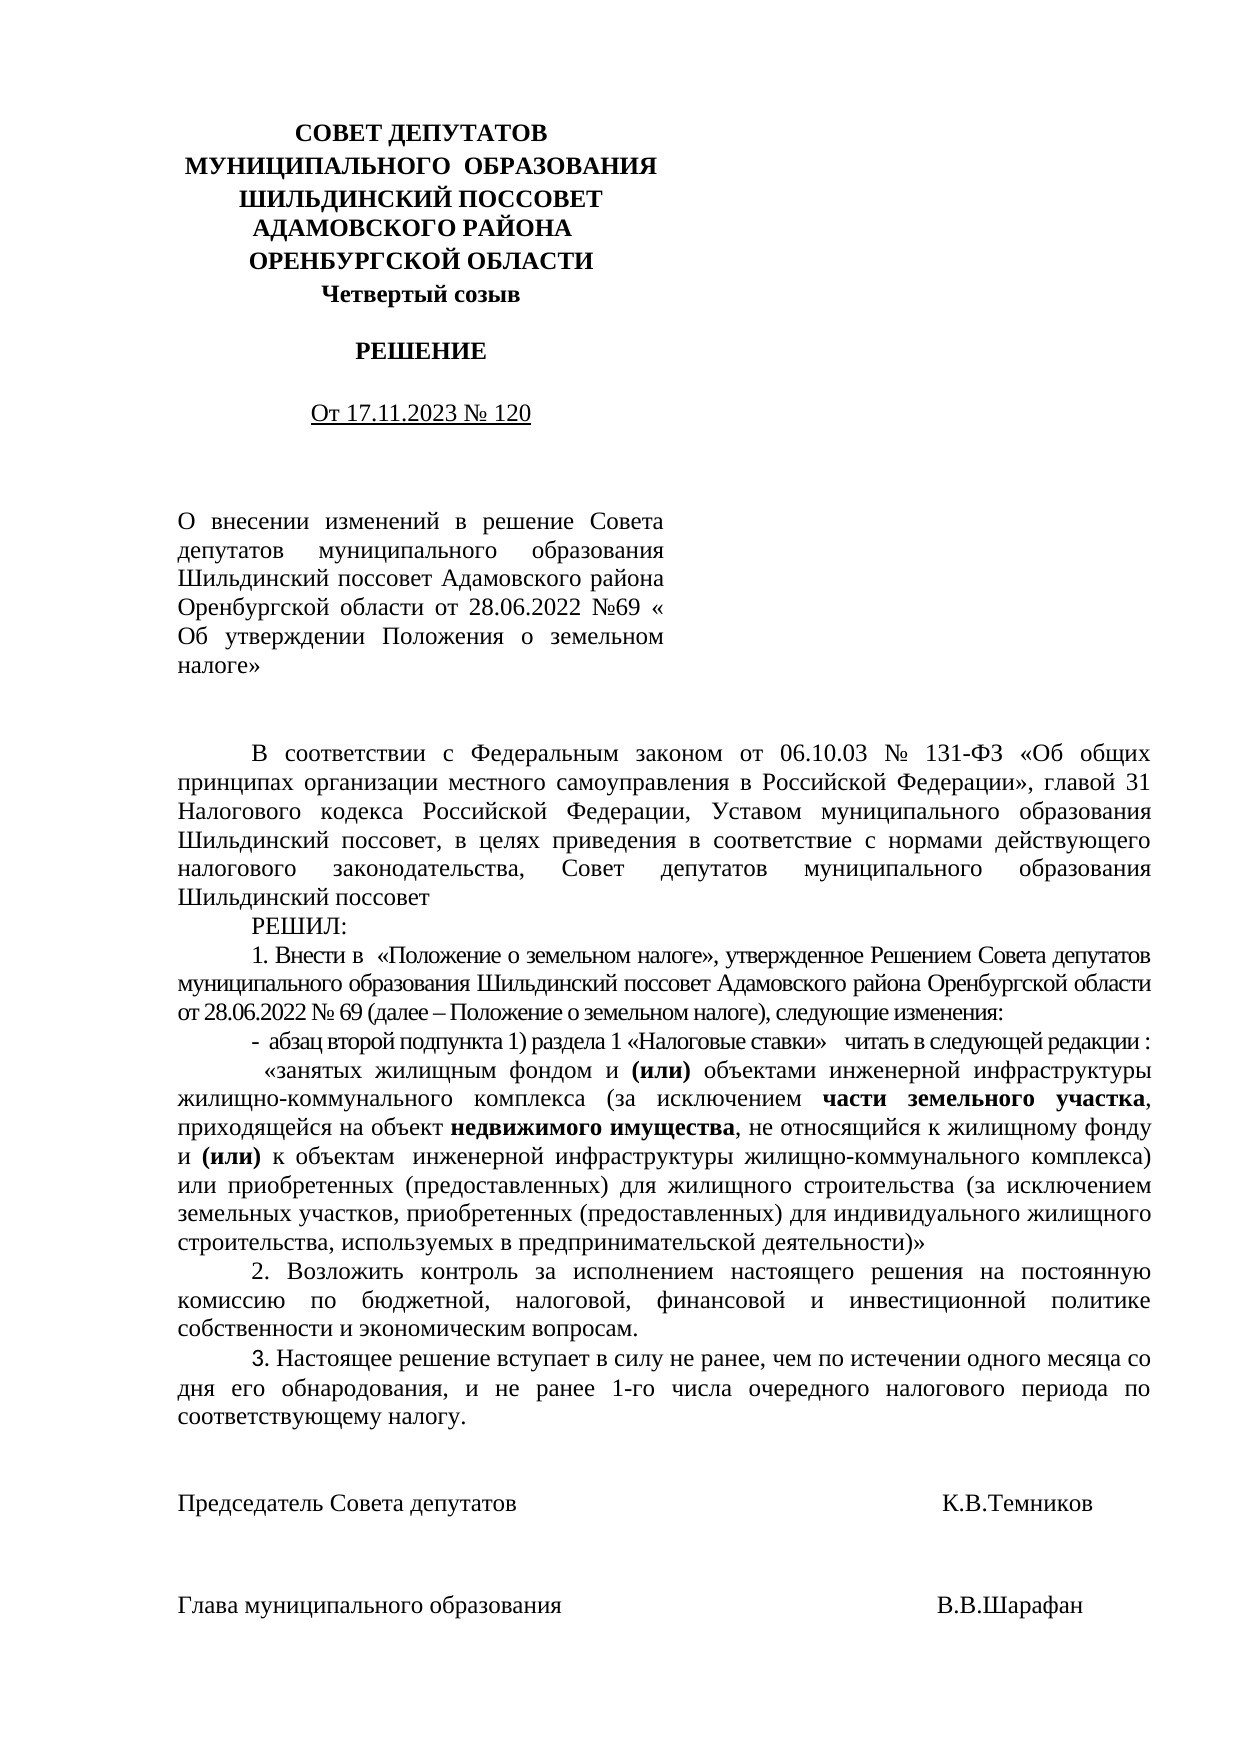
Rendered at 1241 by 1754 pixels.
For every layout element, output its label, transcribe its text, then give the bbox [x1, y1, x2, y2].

text РЕШЕНИЕ [177, 336, 664, 365]
text МУНИЦИПАЛЬНОГО ОБРАЗОВАНИЯ [177, 151, 664, 180]
text Четвертый созыв [177, 279, 664, 308]
text В соответствии с Федеральным законом от 06.10.03 № 131-ФЗ «Об общих принципах организации местного самоуправления в Российской Федерации», главой 31 Налогового кодекса Российской Федерации, Уставом муниципального образования Шильдинский поссовет, в целях приведения в соответствие с нормами действующего налогового законодательства, Совет депутатов муниципального образования Шильдинский поссовет [177, 738, 1152, 911]
text 1. Внести в «Положение о земельном налоге», утвержденное Решением Совета депутатов муниципального образования Шильдинский поссовет Адамовского района Оренбургской области от 28.06.2022 № 69 (далее – Положение о земельном налоге), следующие изменения: [177, 940, 1152, 1026]
text 3. Настоящее решение вступает в силу не ранее, чем по истечении одного месяца со дня его обнародования, и не ранее 1-го числа очередного налогового периода по соответствующему налогу. [177, 1342, 1152, 1430]
text - абзац второй подпункта 1) раздела 1 «Налоговые ставки» читать в следующей редакции : [177, 1026, 1152, 1055]
text О внесении изменений в решение Совета депутатов муниципального образования Шильдинский поссовет Адамовского района Оренбургской области от 28.06.2022 №69 « Об утверждении Положения о земельном налоге» [177, 506, 664, 678]
text СОВЕТ ДЕПУТАТОВ [177, 118, 664, 147]
text ШИЛЬДИНСКИЙ ПОССОВЕТ [177, 184, 664, 213]
text От 17.11.2023 № 120 [177, 398, 664, 427]
text РЕШИЛ: [177, 911, 1152, 940]
text 2. Возложить контроль за исполнением настоящего решения на постоянную комиссию по бюджетной, налоговой, финансовой и инвестиционной политике собственности и экономическим вопросам. [177, 1256, 1152, 1342]
text ОРЕНБУРГСКОЙ ОБЛАСТИ [177, 246, 664, 275]
text «занятых жилищным фондом и (или) объектами инженерной инфраструктуры жилищно-коммунального комплекса (за исключением части земельного участка, приходящейся на объект недвижимого имущества, не относящийся к жилищному фонду и (или) к объектам инженерной инфраструктуры жилищно-коммунального комплекса) или приобретенных (предоставленных) для жилищного строительства (за исключением земельных участков, приобретенных (предоставленных) для индивидуального жилищного строительства, используемых в предпринимательской деятельности)» [177, 1055, 1152, 1256]
text АДАМОВСКОГО РАЙОНА [177, 213, 1152, 242]
text Председатель Совета депутатов К.В.Темников [177, 1488, 1152, 1516]
text Глава муниципального образования В.В.Шарафан [177, 1590, 1152, 1618]
